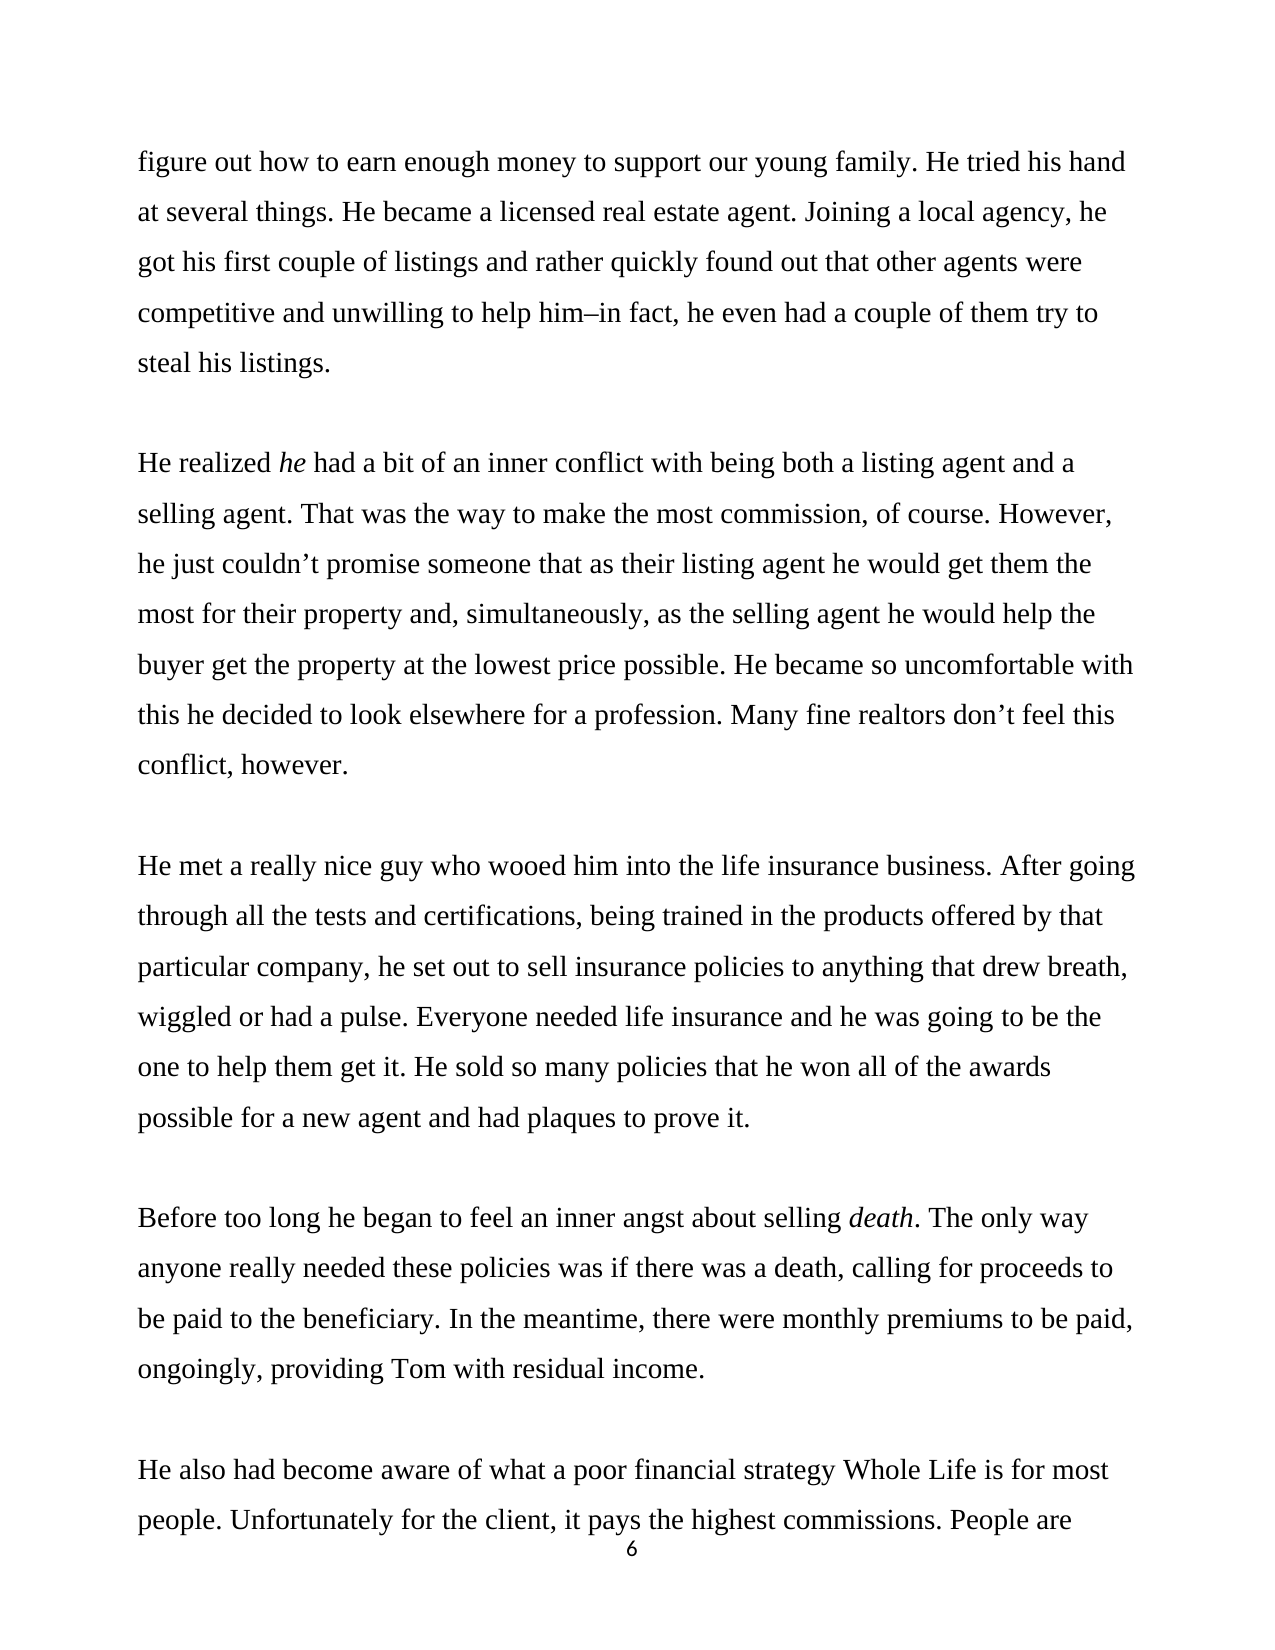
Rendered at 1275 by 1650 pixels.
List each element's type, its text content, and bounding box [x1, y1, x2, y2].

text He met a really nice guy who wooed him into the life insurance business. After going through all the tests and certifications, being trained in the products offered by that particular company, he set out to sell insurance policies to anything that drew breath, wiggled or had a pulse. Everyone needed life insurance and he was going to be the one to help them get it. He sold so many policies that he won all of the awards possible for a new agent and had plaques to prove it. [137, 848, 1141, 1133]
text He realized he had a bit of an inner conflict with being both a listing agent and a selling agent. That was the way to make the most commission, of course. However, he just couldn’t promise someone that as their listing agent he would get them the most for their property and, simultaneously, as the selling agent he would help the buyer get the property at the lowest price possible. He became so uncomfortable with this he decided to look elsewhere for a profession. Many fine realtors don’t feel this conflict, however. [137, 446, 1141, 781]
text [137, 1452, 1141, 1536]
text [137, 144, 1141, 378]
text Before too long he began to feel an inner angst about selling death. The only way anyone really needed these policies was if there was a death, calling for proceeds to be paid to the beneficiary. In the meantime, there were monthly premiums to be paid, ongoingly, providing Tom with residual income. [137, 1200, 1141, 1385]
